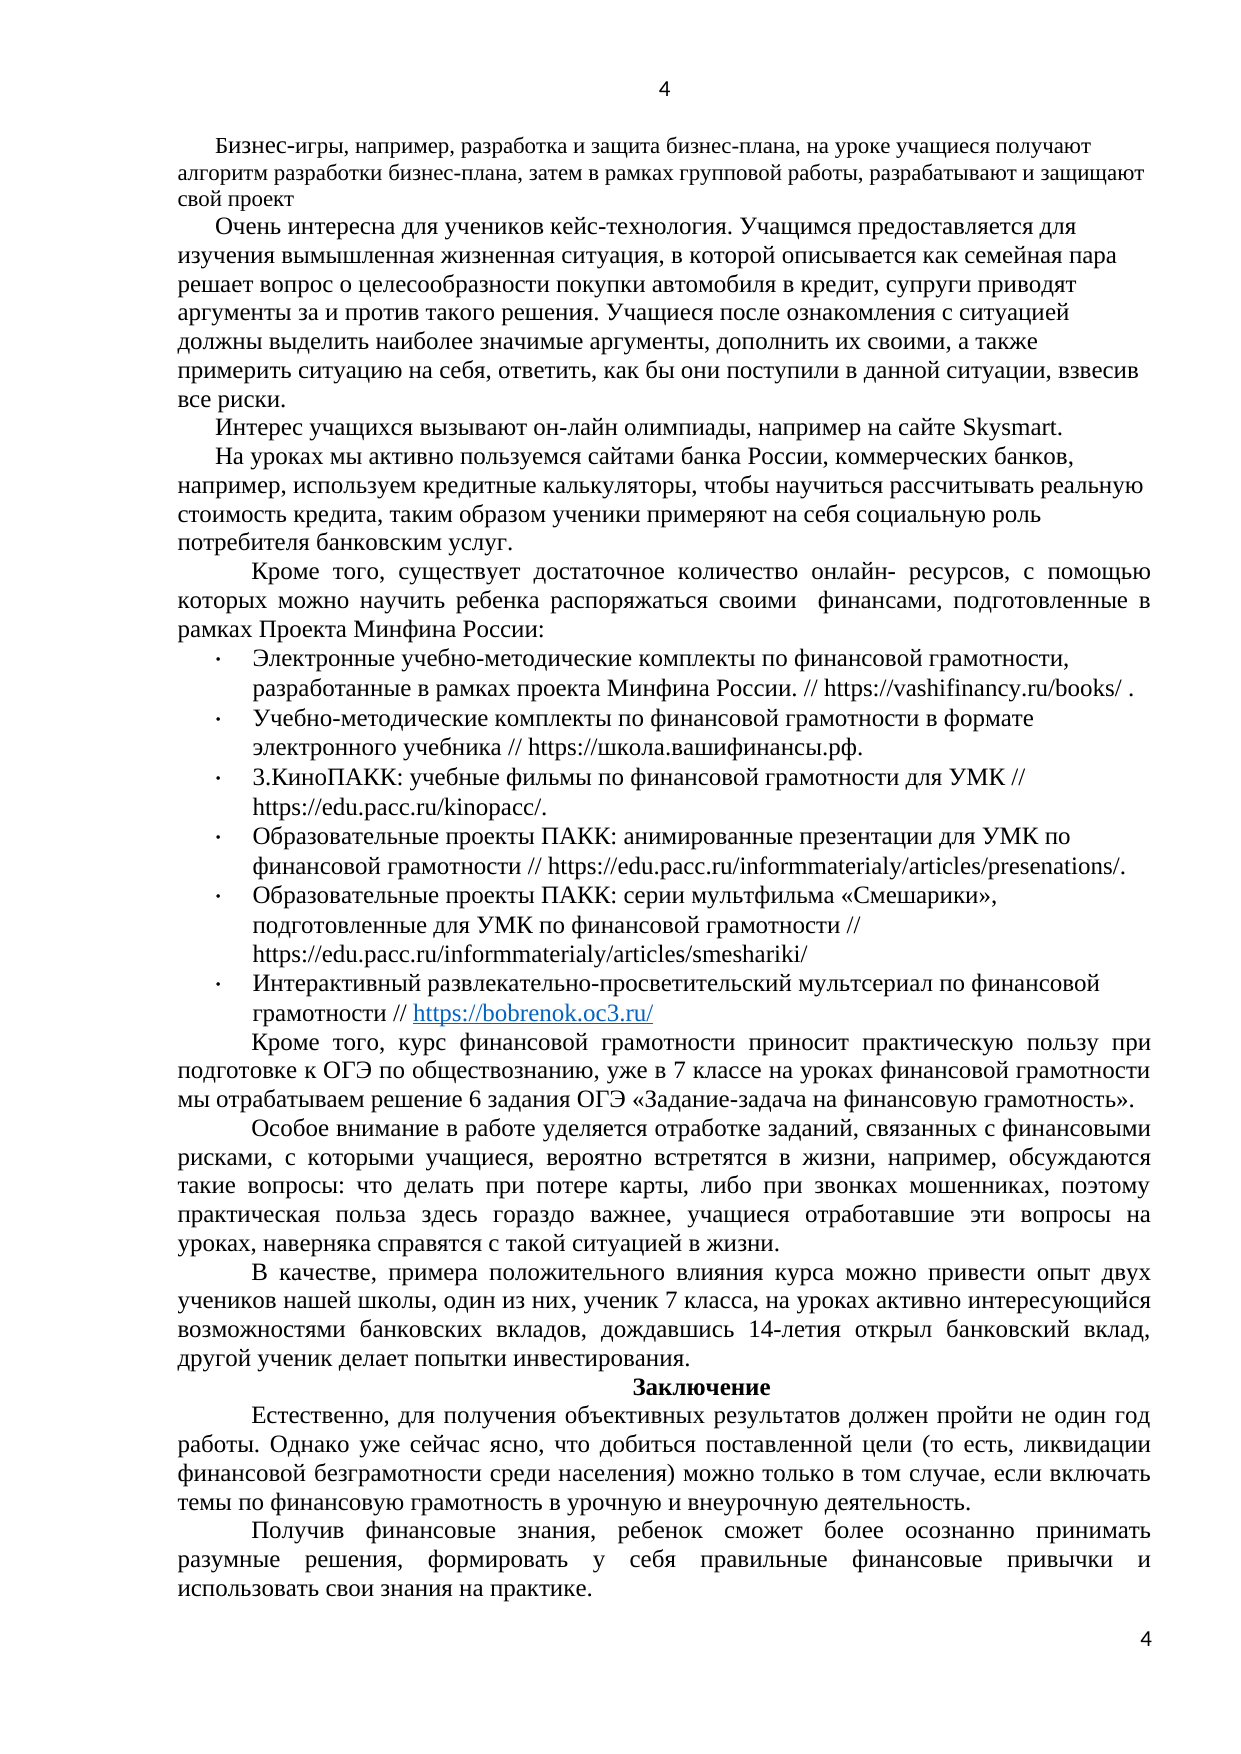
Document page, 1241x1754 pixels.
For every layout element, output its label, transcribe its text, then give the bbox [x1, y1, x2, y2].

text На уроках мы активно пользуемся сайтами банка России, коммерческих банков, например, используем кредитные калькуляторы, чтобы научиться рассчитывать реальную стоимость кредита, таким образом ученики примеряют на себя социальную роль потребителя банковским услуг. [177, 441, 1152, 556]
text Естественно, для получения объективных результатов должен пройти не один год работы. Однако уже сейчас ясно, что добиться поставленной цели (то есть, ликвидации финансовой безграмотности среди населения) можно только в том случае, если включать темы по финансовую грамотность в урочную и внеурочную деятельность. [177, 1401, 1152, 1516]
text Особое внимание в работе уделяется отработке заданий, связанных с финансовыми рисками, с которыми учащиеся, вероятно встретятся в жизни, например, обсуждаются такие вопросы: что делать при потере карты, либо при звонках мошенниках, поэтому практическая польза здесь гораздо важнее, учащиеся отработавшие эти вопросы на уроках, наверняка справятся с такой ситуацией в жизни. [177, 1113, 1152, 1257]
text Кроме того, существует достаточное количество онлайн- ресурсов, с помощью которых можно научить ребенка распоряжаться своими финансами, подготовленные в рамках Проекта Минфина России: [177, 556, 1152, 642]
list Учебно-методические комплекты по финансовой грамотности в формате электронного учебника // https://школа.вашифинансы.рф. [215, 702, 1152, 761]
text Интерес учащихся вызывают он-лайн олимпиады, например на сайте Skysmart. [177, 412, 1152, 441]
list Образовательные проекты ПАКК: анимированные презентации для УМК по финансовой грамотности // https://edu.pacc.ru/informmaterialy/articles/presenations/. [215, 820, 1152, 879]
text Кроме того, курс финансовой грамотности приносит практическую пользу при подготовке к ОГЭ по обществознанию, уже в 7 классе на уроках финансовой грамотности мы отрабатываем решение 6 задания ОГЭ «Задание-задача на финансовую грамотность». [177, 1027, 1152, 1113]
text Получив финансовые знания, ребенок сможет более осознанно принимать разумные решения, формировать у себя правильные финансовые привычки и использовать свои знания на практике. [177, 1516, 1152, 1602]
list 3.КиноПАКК: учебные фильмы по финансовой грамотности для УМК // https://edu.pacc.ru/kinopacc/. [215, 761, 1152, 820]
text Бизнес-игры, например, разработка и защита бизнес-плана, на уроке учащиеся получают алгоритм разработки бизнес-плана, затем в рамках групповой работы, разрабатывают и защищают свой проект [177, 130, 1152, 211]
list Образовательные проекты ПАКК: серии мультфильма «Смешарики», подготовленные для УМК по финансовой грамотности // https://edu.pacc.ru/informmaterialy/articles/smeshariki/ [215, 879, 1152, 968]
text В качестве, примера положительного влияния курса можно привести опыт двух учеников нашей школы, один из них, ученик 7 класса, на уроках активно интересующийся возможностями банковских вкладов, дождавшись 14-летия открыл банковский вклад, другой ученик делает попытки инвестирования. [177, 1257, 1152, 1372]
text Заключение [177, 1372, 1152, 1401]
list Интерактивный развлекательно-просветительский мультсериал по финансовой грамотности // https://bobrenok.oc3.ru/ [215, 968, 1152, 1027]
text Очень интересна для учеников кейс-технология. Учащимся предоставляется для изучения вымышленная жизненная ситуация, в которой описывается как семейная пара решает вопрос о целесообразности покупки автомобиля в кредит, супруги приводят аргументы за и против такого решения. Учащиеся после ознакомления с ситуацией должны выделить наиболее значимые аргументы, дополнить их своими, а также примерить ситуацию на себя, ответить, как бы они поступили в данной ситуации, взвесив все риски. [177, 211, 1152, 412]
list Электронные учебно-методические комплекты по финансовой грамотности, разработанные в рамках проекта Минфина России. // https://vashifinancy.ru/books/ . [215, 642, 1152, 702]
